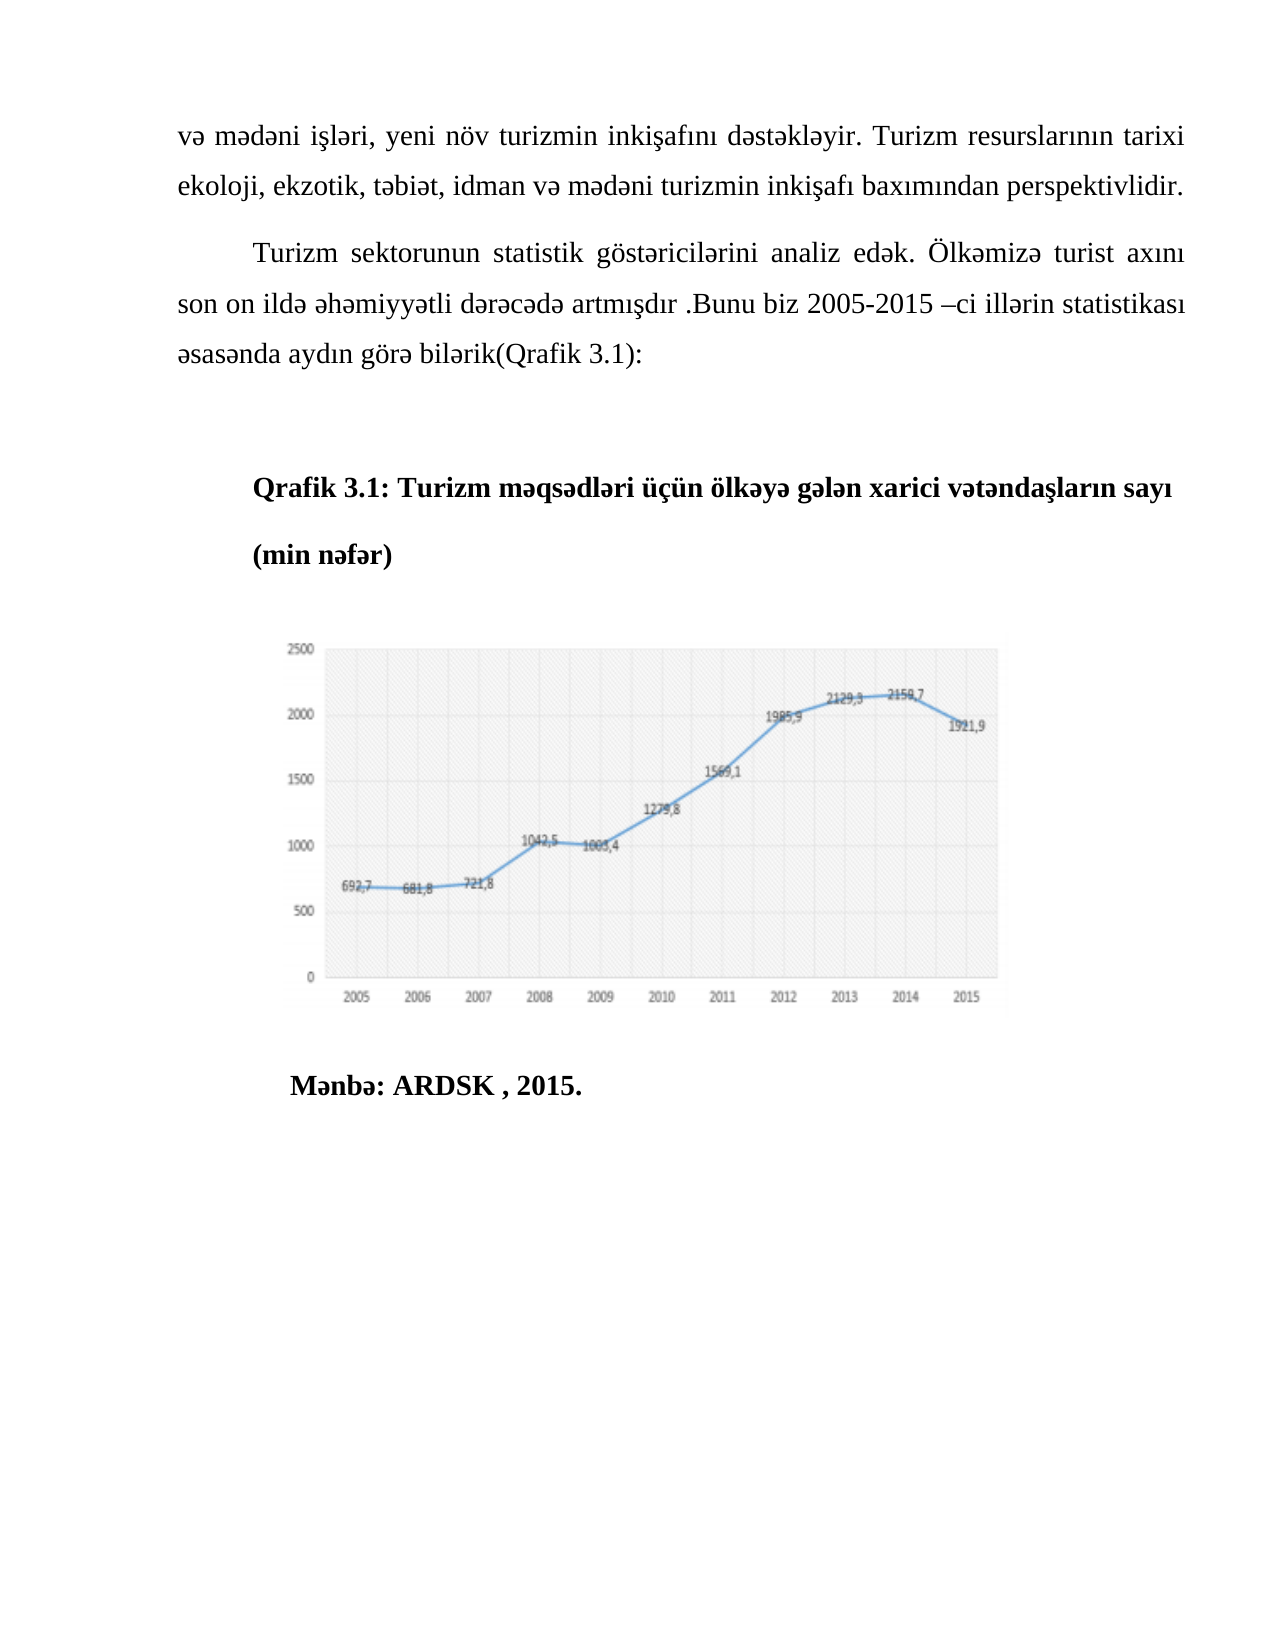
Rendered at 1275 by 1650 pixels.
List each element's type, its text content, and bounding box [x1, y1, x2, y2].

text Mənbə: ARDSK , 2015. [215, 1068, 1186, 1102]
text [177, 118, 1186, 202]
text Qrafik 3.1: Turizm məqsədləri üçün ölkəyə gələn xarici vətəndaşların sayı [177, 470, 1186, 503]
text (min nəfər) [177, 537, 1186, 571]
text Turizm sektorunun statistik göstəricilərini analiz edək. Ölkəmizə turist axını son on ildə əhəmiyyətli dərəcədə artmışdır .Bunu biz 2005-2015 –ci illərin statistikası əsasənda aydın görə bilərik(Qrafik 3.1): [177, 235, 1186, 369]
picture [252, 603, 1079, 1038]
